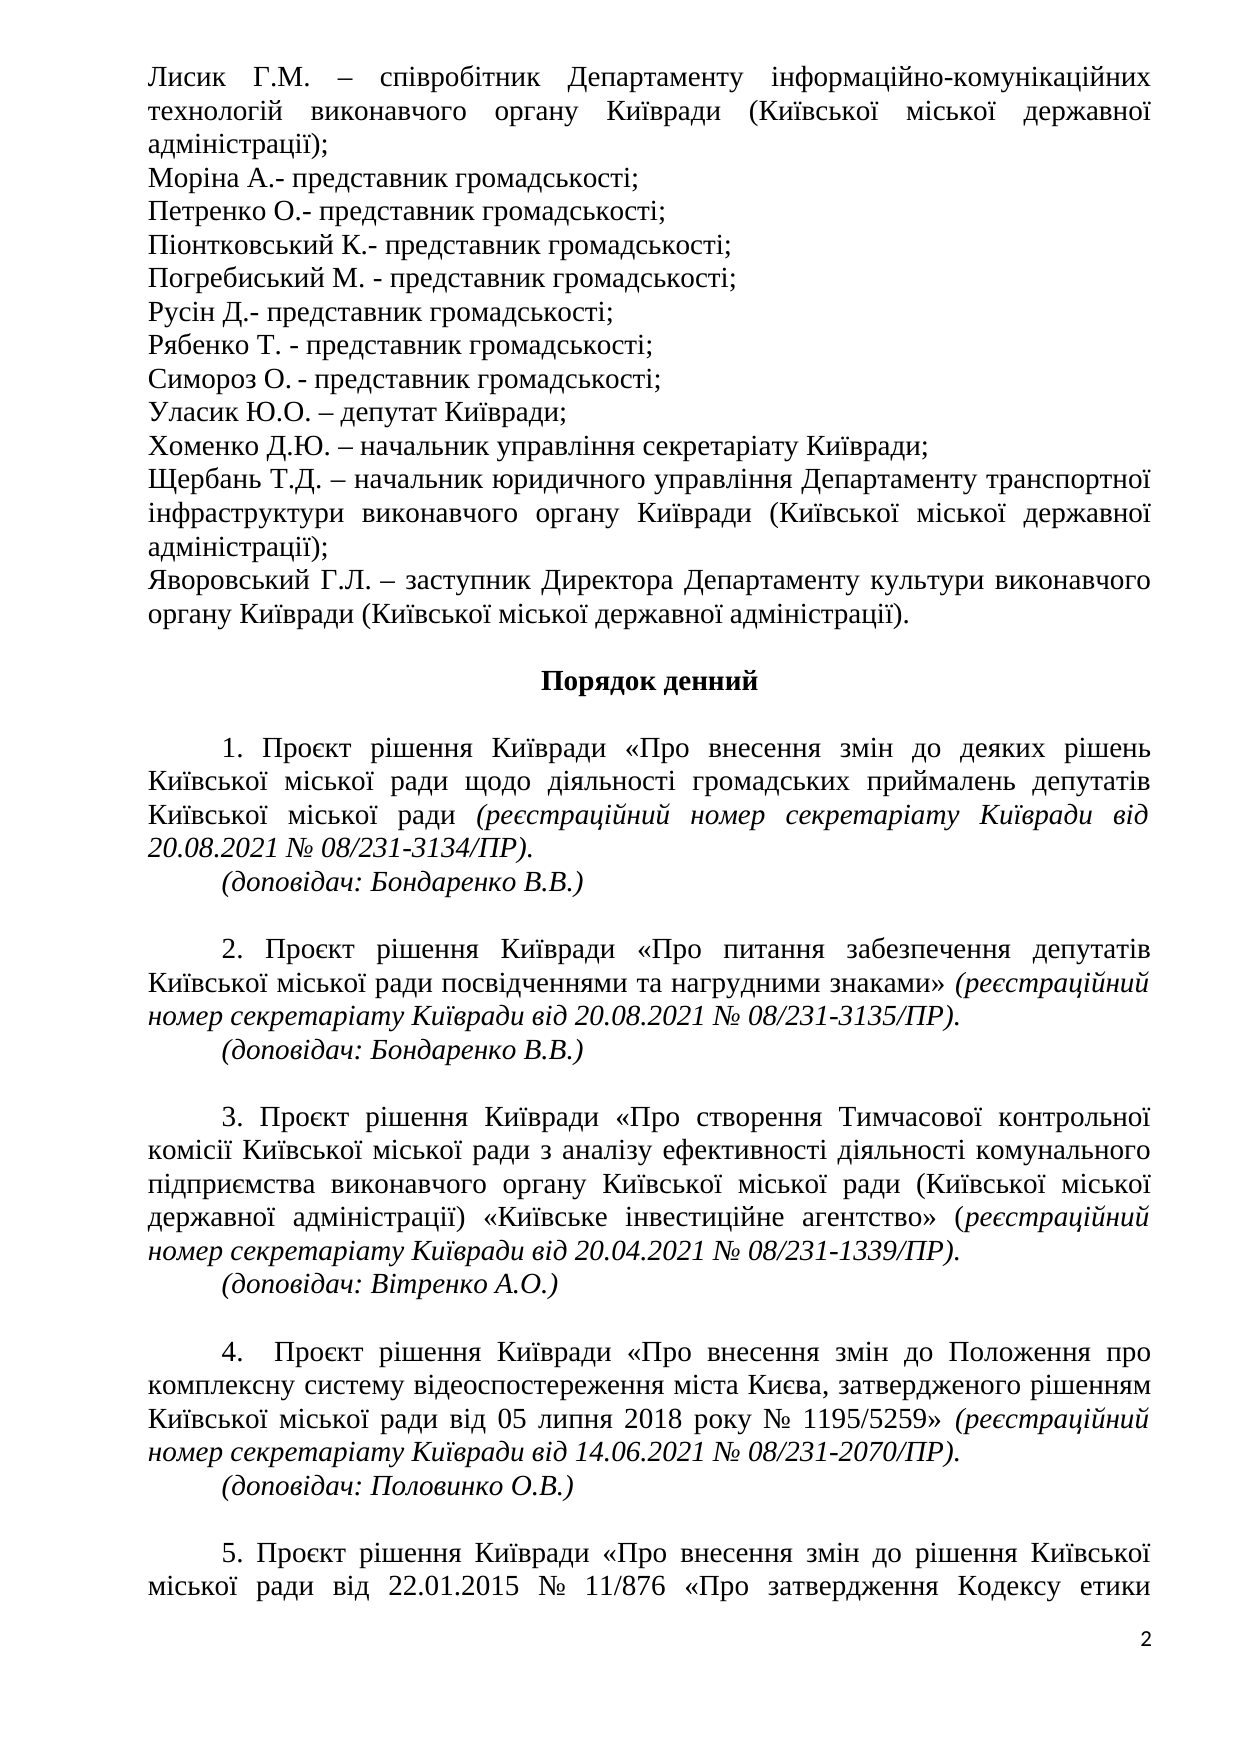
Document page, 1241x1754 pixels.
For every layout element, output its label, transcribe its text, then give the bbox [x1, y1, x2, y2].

text (доповідач: Бондаренко В.В.) [148, 1032, 1152, 1065]
text 3. Проєкт рішення Київради «Про створення Тимчасової контрольної комісії Київської міської ради з аналізу ефективності діяльності комунального підприємства виконавчого органу Київської міської ради (Київської міської державної адміністрації) «Київське інвестиційне агентство» (реєстраційний номер секретаріату Київради від 20.04.2021 № 08/231-1339/ПР). [148, 1099, 1152, 1267]
text Хоменко Д.Ю. – начальник управління секретаріату Київради; [148, 428, 1152, 462]
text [148, 1535, 1152, 1602]
text 2. Проєкт рішення Київради «Про питання забезпечення депутатів Київської міської ради посвідченнями та нагрудними знаками» (реєстраційний номер секретаріату Київради від 20.08.2021 № 08/231-3135/ПР). [148, 931, 1152, 1032]
text 1. Проєкт рішення Київради «Про внесення змін до деяких рішень Київської міської ради щодо діяльності громадських приймалень депутатів Київської міської ради (реєстраційний номер секретаріату Київради від 20.08.2021 № 08/231-3134/ПР). [148, 730, 1152, 864]
text Щербань Т.Д. – начальник юридичного управління Департаменту транспортної інфраструктури виконавчого органу Київради (Київської міської державної адміністрації); [148, 462, 1152, 562]
text Рябенко Т. - представник громадськості; [148, 327, 1152, 361]
text (доповідач: Бондаренко В.В.) [148, 864, 1152, 898]
text Русін Д.- представник громадськості; [148, 294, 1152, 327]
text Петренко О.- представник громадськості; [148, 193, 1152, 227]
text Лисик Г.М. – співробітник Департаменту інформаційно-комунікаційних технологій виконавчого органу Київради (Київської міської державної адміністрації); [148, 59, 1152, 160]
text (доповідач: Половинко О.В.) [148, 1468, 1152, 1501]
text Симороз О. - представник громадськості; [148, 361, 1152, 394]
text 4. Проєкт рішення Київради «Про внесення змін до Положення про комплексну систему відеоспостереження міста Києва, затвердженого рішенням Київської міської ради від 05 липня 2018 року № 1195/5259» (реєстраційний номер секретаріату Київради від 14.06.2021 № 08/231-2070/ПР). [148, 1334, 1152, 1468]
text (доповідач: Вітренко А.О.) [148, 1267, 1152, 1300]
text Погребиський М. - представник громадськості; [148, 260, 1152, 294]
text Порядок денний [148, 663, 1152, 696]
text Моріна А.- представник громадськості; [148, 160, 1152, 193]
text Яворовський Г.Л. – заступник Директора Департаменту культури виконавчого органу Київради (Київської міської державної адміністрації). [148, 562, 1152, 629]
text Уласик Ю.О. – депутат Київради; [148, 394, 1152, 428]
text Піонтковський К.- представник громадськості; [148, 227, 1152, 260]
